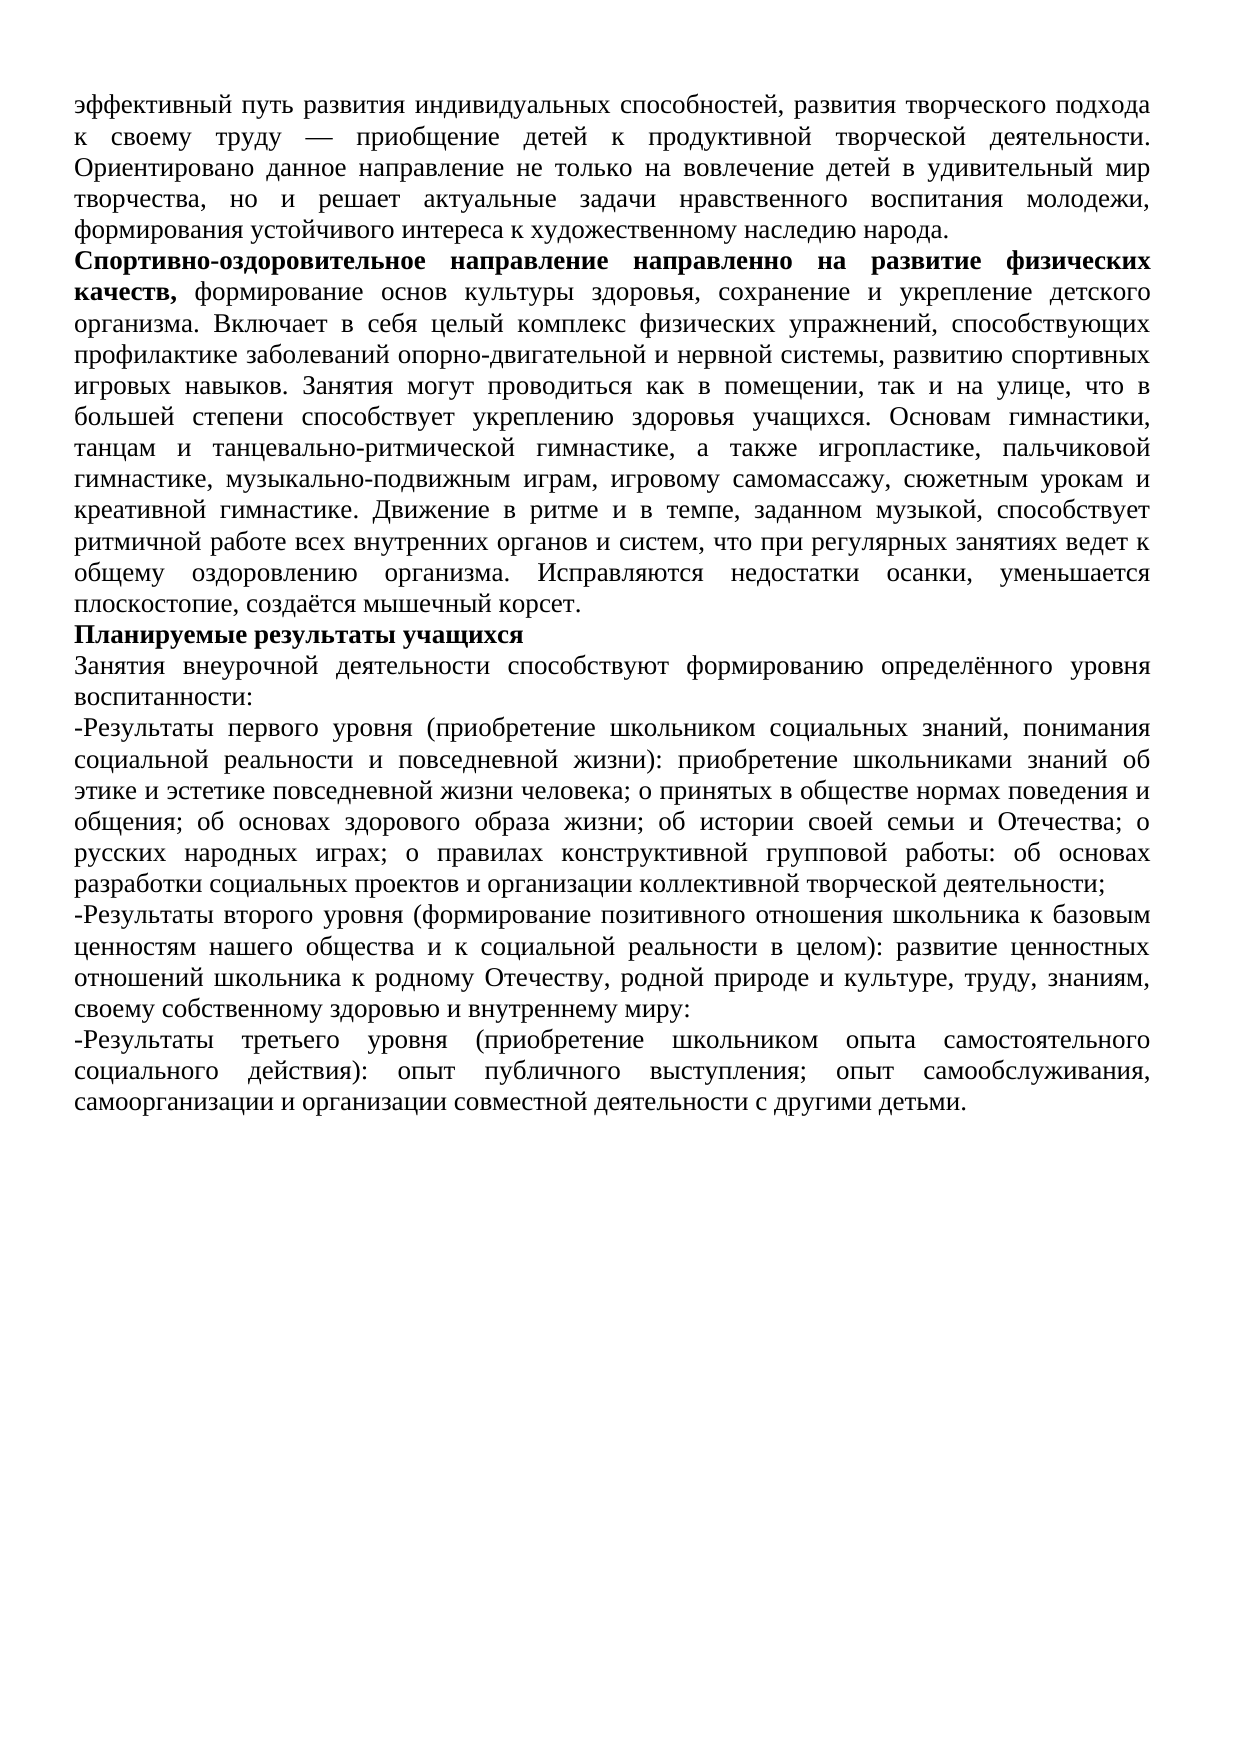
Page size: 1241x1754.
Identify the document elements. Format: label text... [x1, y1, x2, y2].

text Занятия внеурочной деятельности способствуют формированию определённого уровня воспитанности: [74, 649, 1152, 712]
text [74, 89, 1152, 244]
text -Результаты второго уровня (формирование позитивного отношения школьника к базовым ценностям нашего общества и к социальной реальности в целом): развитие ценностных отношений школьника к родному Отечеству, родной природе и культуре, труду, знаниям, своему собственному здоровью и внутреннему миру: [74, 898, 1152, 1023]
text -Результаты третьего уровня (приобретение школьником опыта самостоятельного социального действия): опыт публичного выступления; опыт самообслуживания, самоорганизации и организации совместной деятельности с другими детьми. [74, 1023, 1152, 1116]
text Спортивно-оздоровительное направление направленно на развитие физических качеств, формирование основ культуры здоровья, сохранение и укрепление детского организма. Включает в себя целый комплекс физических упражнений, способствующих профилактике заболеваний опорно-двигательной и нервной системы, развитию спортивных игровых навыков. Занятия могут проводиться как в помещении, так и на улице, что в большей степени способствует укреплению здоровья учащихся. Основам гимнастики, танцам и танцевально-ритмической гимнастике, а также игропластике, пальчиковой гимнастике, музыкально-подвижным играм, игровому самомассажу, сюжетным урокам и креативной гимнастике. Движение в ритме и в темпе, заданном музыкой, способствует ритмичной работе всех внутренних органов и систем, что при регулярных занятиях ведет к общему оздоровлению организма. Исправляются недостатки осанки, уменьшается плоскостопие, создаётся мышечный корсет. [74, 244, 1152, 618]
text Планируемые результаты учащихся [74, 618, 1152, 649]
text -Результаты первого уровня (приобретение школьником социальных знаний, понимания социальной реальности и повседневной жизни): приобретение школьниками знаний об этике и эстетике повседневной жизни человека; о принятых в обществе нормах поведения и общения; об основах здорового образа жизни; об истории своей семьи и Отечества; о русских народных играх; о правилах конструктивной групповой работы: об основах разработки социальных проектов и организации коллективной творческой деятельности; [74, 712, 1152, 898]
